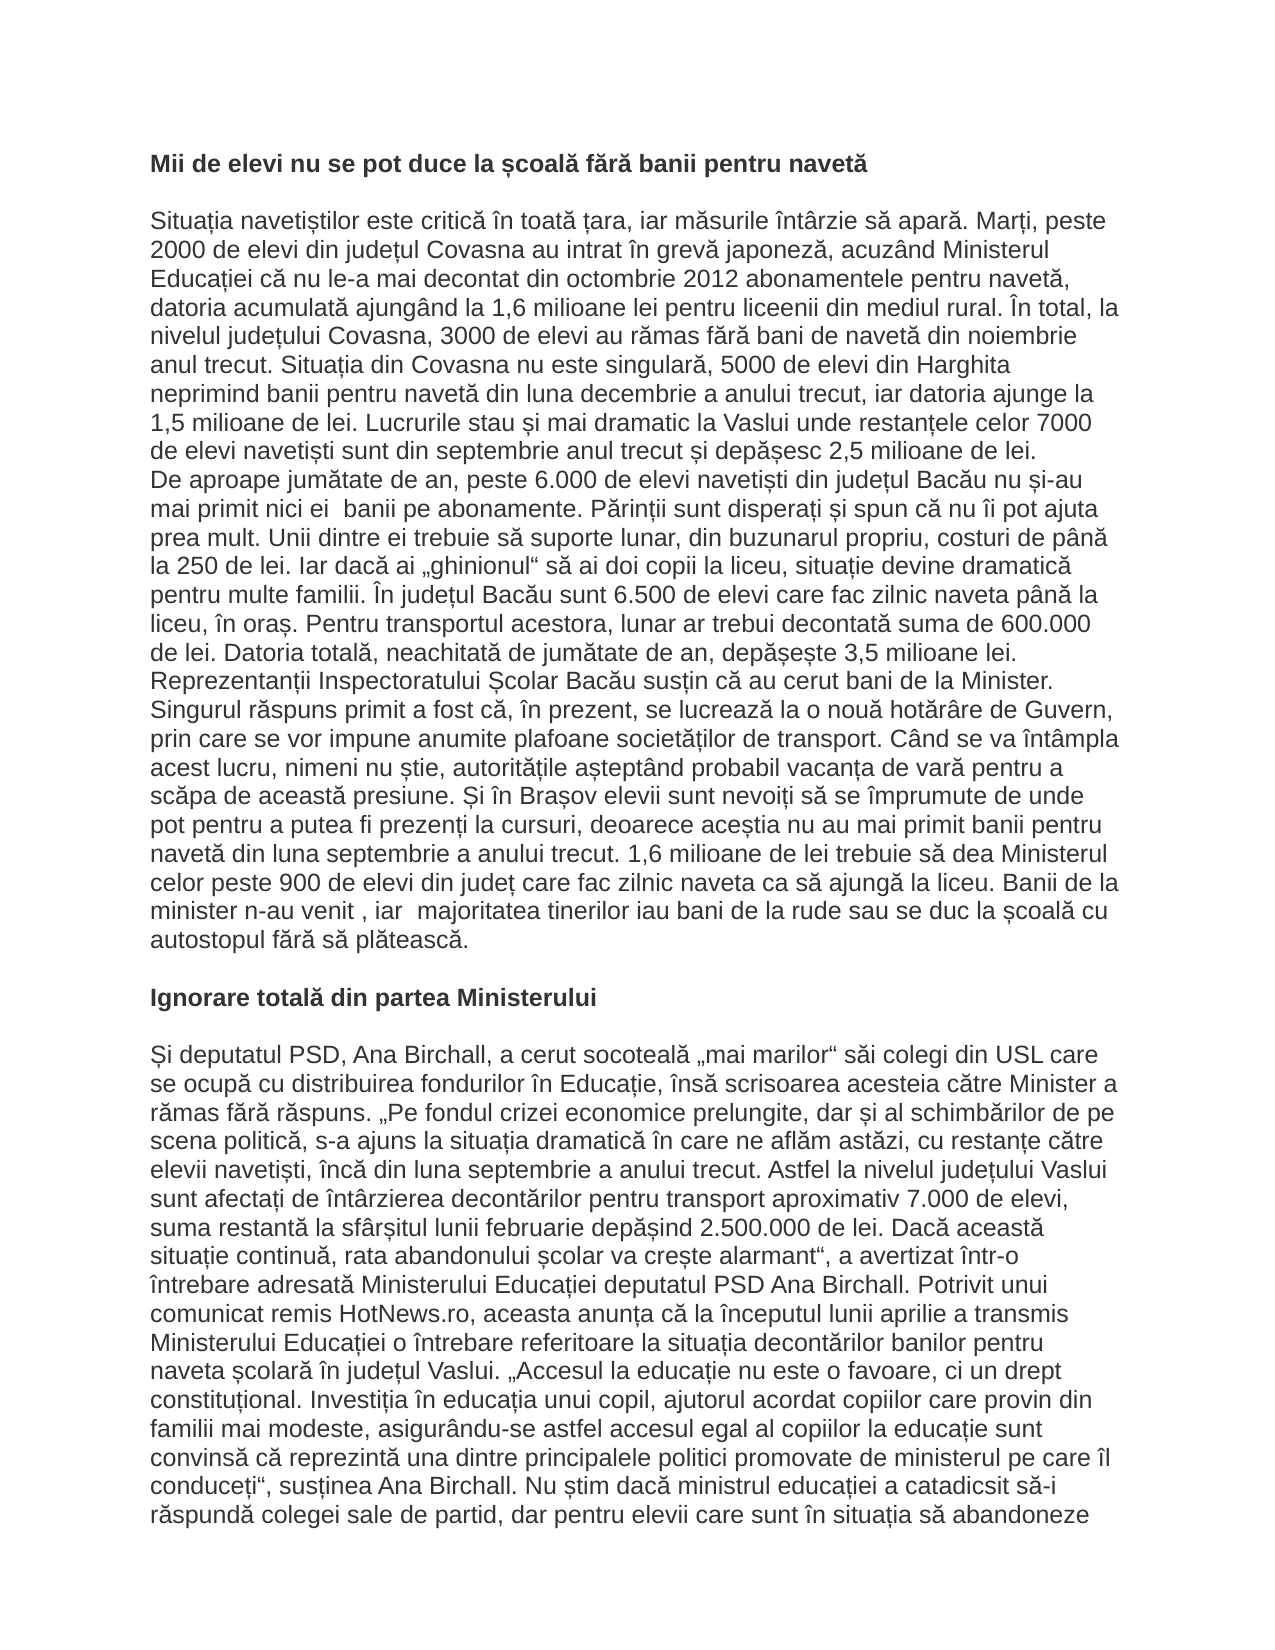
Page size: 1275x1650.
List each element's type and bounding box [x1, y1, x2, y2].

subtitle [150, 120, 1125, 1529]
